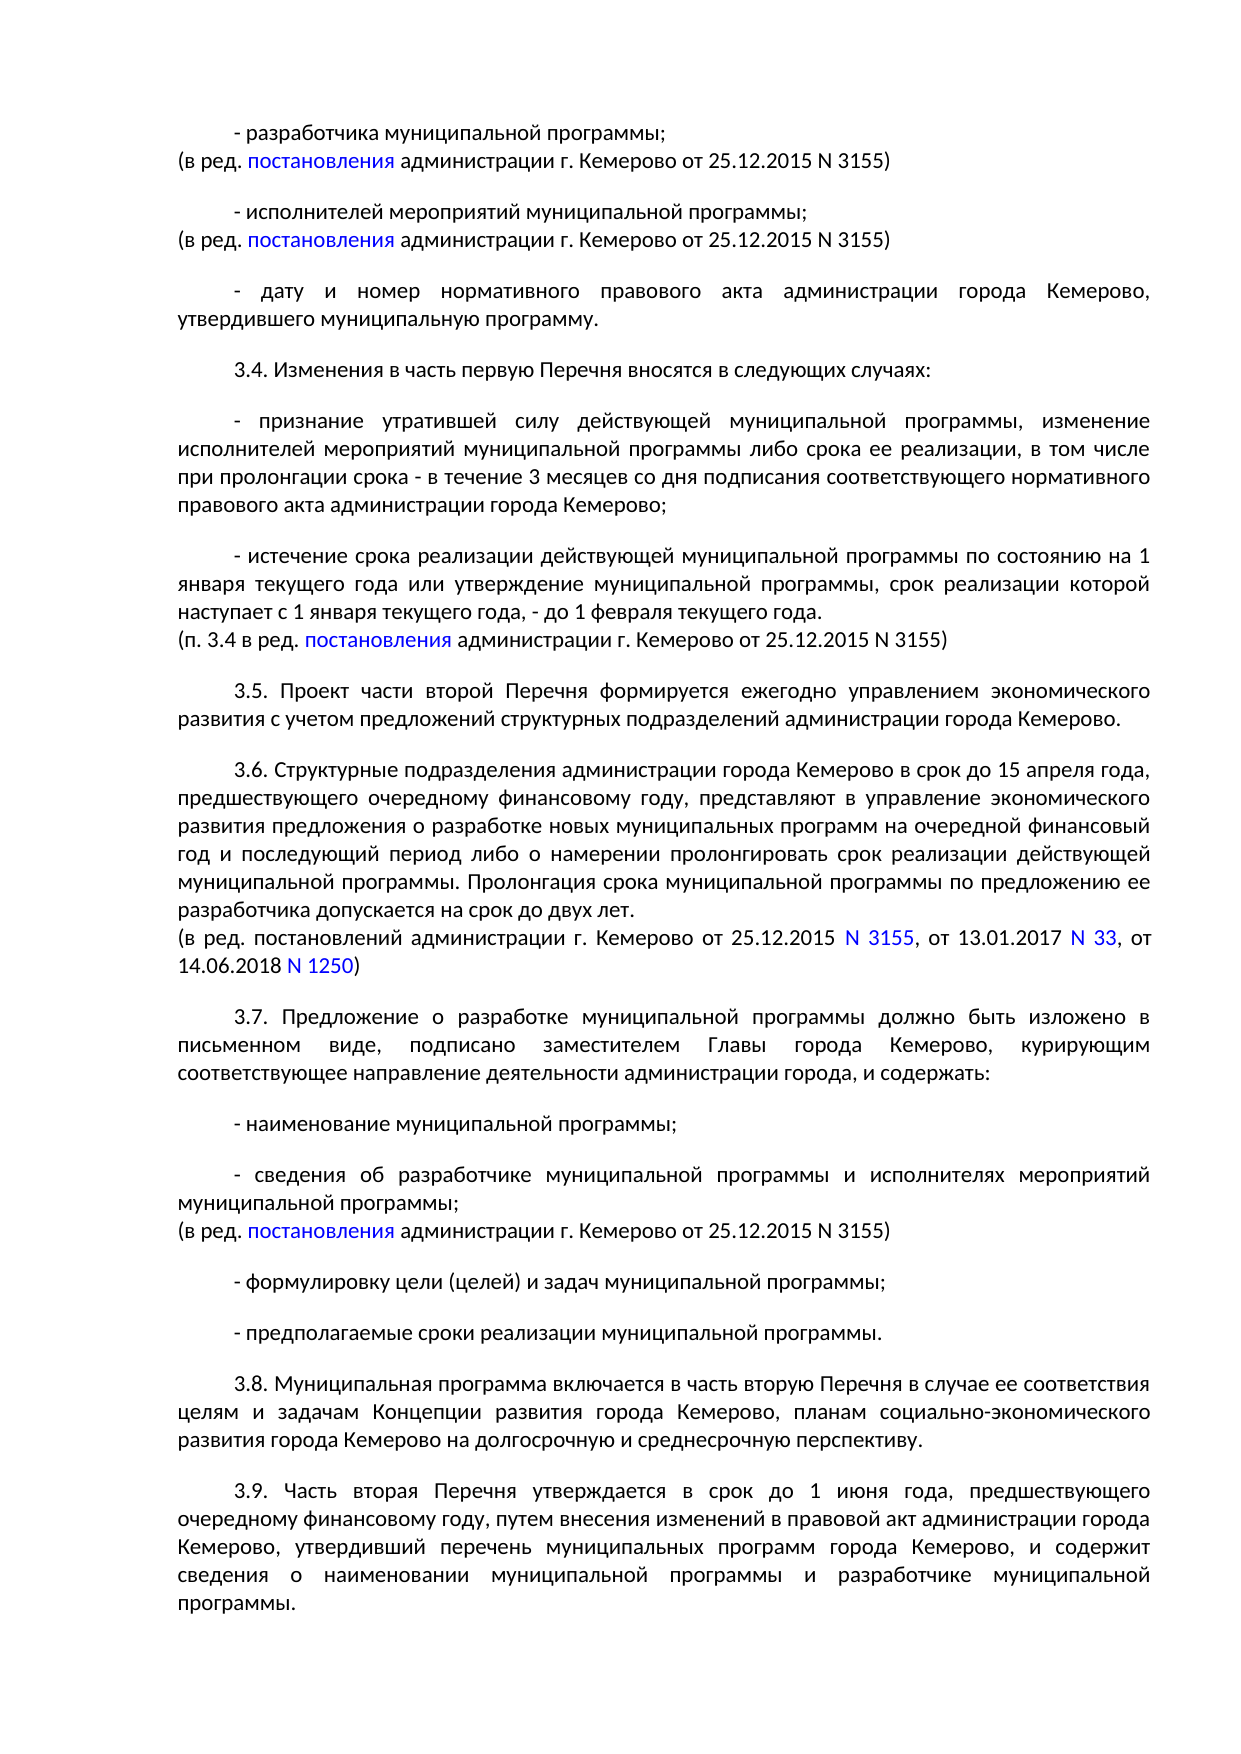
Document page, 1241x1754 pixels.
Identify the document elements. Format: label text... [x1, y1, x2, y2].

text - дату и номер нормативного правового акта администрации города Кемерово, утвердившего муниципальную программу. [177, 276, 1152, 332]
text - исполнителей мероприятий муниципальной программы; [177, 197, 1152, 225]
text (п. 3.4 в ред. постановления администрации г. Кемерово от 25.12.2015 N 3155) [177, 625, 1152, 653]
text - истечение срока реализации действующей муниципальной программы по состоянию на 1 января текущего года или утверждение муниципальной программы, срок реализации которой наступает с 1 января текущего года, - до 1 февраля текущего года. [177, 541, 1152, 625]
text (в ред. постановления администрации г. Кемерово от 25.12.2015 N 3155) [177, 146, 1152, 174]
text - наименование муниципальной программы; [177, 1109, 1152, 1137]
text (в ред. постановления администрации г. Кемерово от 25.12.2015 N 3155) [177, 225, 1152, 253]
text - разработчика муниципальной программы; [177, 118, 1152, 146]
text - предполагаемые сроки реализации муниципальной программы. [177, 1318, 1152, 1346]
text - сведения об разработчике муниципальной программы и исполнителях мероприятий муниципальной программы; [177, 1160, 1152, 1216]
text - формулировку цели (целей) и задач муниципальной программы; [177, 1267, 1152, 1295]
text 3.5. Проект части второй Перечня формируется ежегодно управлением экономического развития с учетом предложений структурных подразделений администрации города Кемерово. [177, 676, 1152, 732]
text (в ред. постановления администрации г. Кемерово от 25.12.2015 N 3155) [177, 1216, 1152, 1244]
text - признание утратившей силу действующей муниципальной программы, изменение исполнителей мероприятий муниципальной программы либо срока ее реализации, в том числе при пролонгации срока - в течение 3 месяцев со дня подписания соответствующего нормативного правового акта администрации города Кемерово; [177, 406, 1152, 518]
text 3.7. Предложение о разработке муниципальной программы должно быть изложено в письменном виде, подписано заместителем Главы города Кемерово, курирующим соответствующее направление деятельности администрации города, и содержать: [177, 1002, 1152, 1086]
text (в ред. постановлений администрации г. Кемерово от 25.12.2015 N 3155, от 13.01.2017 N 33, от 14.06.2018 N 1250) [177, 923, 1152, 979]
text 3.9. Часть вторая Перечня утверждается в срок до 1 июня года, предшествующего очередному финансовому году, путем внесения изменений в правовой акт администрации города Кемерово, утвердивший перечень муниципальных программ города Кемерово, и содержит сведения о наименовании муниципальной программы и разработчике муниципальной программы. [177, 1476, 1152, 1616]
text 3.6. Структурные подразделения администрации города Кемерово в срок до 15 апреля года, предшествующего очередному финансовому году, представляют в управление экономического развития предложения о разработке новых муниципальных программ на очередной финансовый год и последующий период либо о намерении пролонгировать срок реализации действующей муниципальной программы. Пролонгация срока муниципальной программы по предложению ее разработчика допускается на срок до двух лет. [177, 755, 1152, 923]
text 3.4. Изменения в часть первую Перечня вносятся в следующих случаях: [177, 355, 1152, 383]
text 3.8. Муниципальная программа включается в часть вторую Перечня в случае ее соответствия целям и задачам Концепции развития города Кемерово, планам социально-экономического развития города Кемерово на долгосрочную и среднесрочную перспективу. [177, 1369, 1152, 1453]
